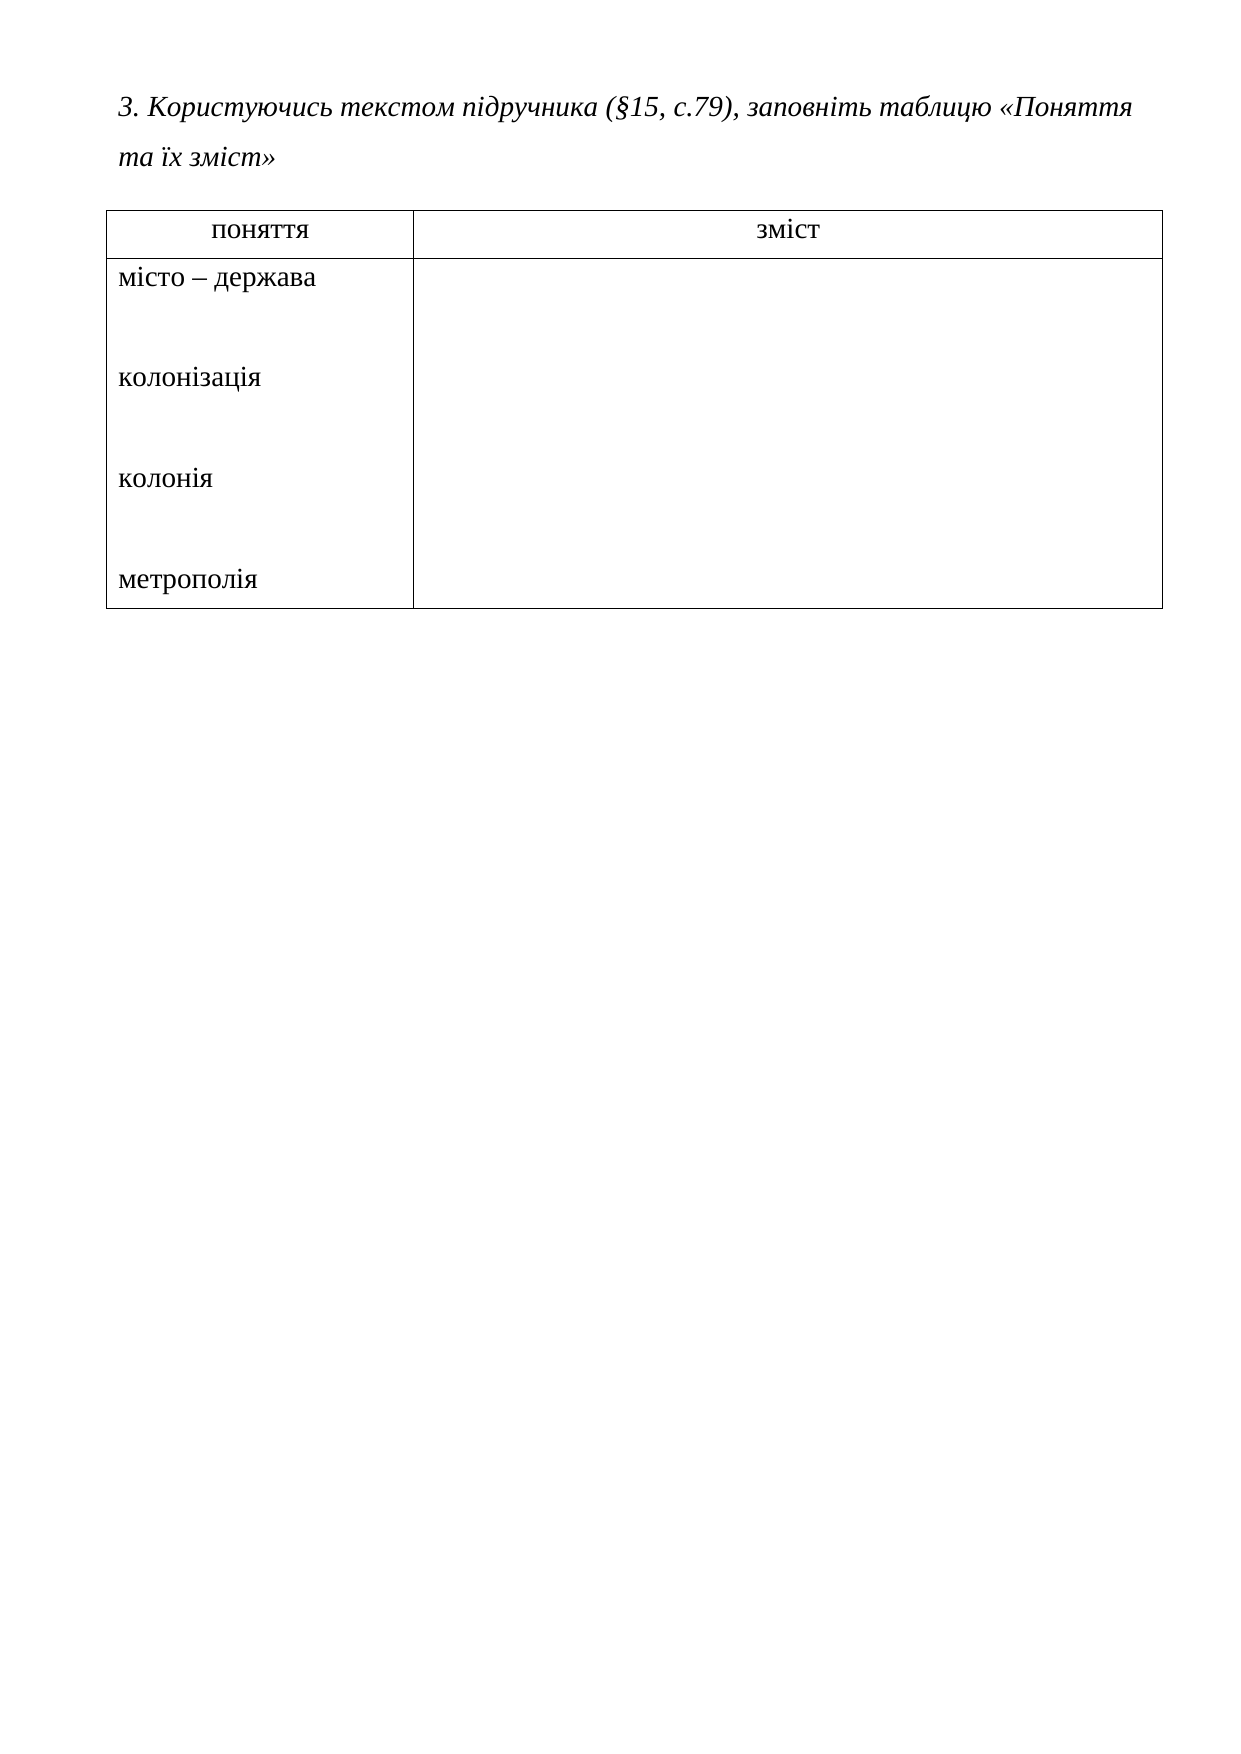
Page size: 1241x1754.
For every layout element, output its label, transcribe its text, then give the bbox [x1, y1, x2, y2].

table_cell [414, 259, 1162, 607]
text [118, 89, 1152, 172]
table_header зміст [414, 211, 1162, 258]
table_header поняття [107, 211, 413, 258]
table_cell місто – держава колонізація колонія метрополія [107, 259, 413, 607]
